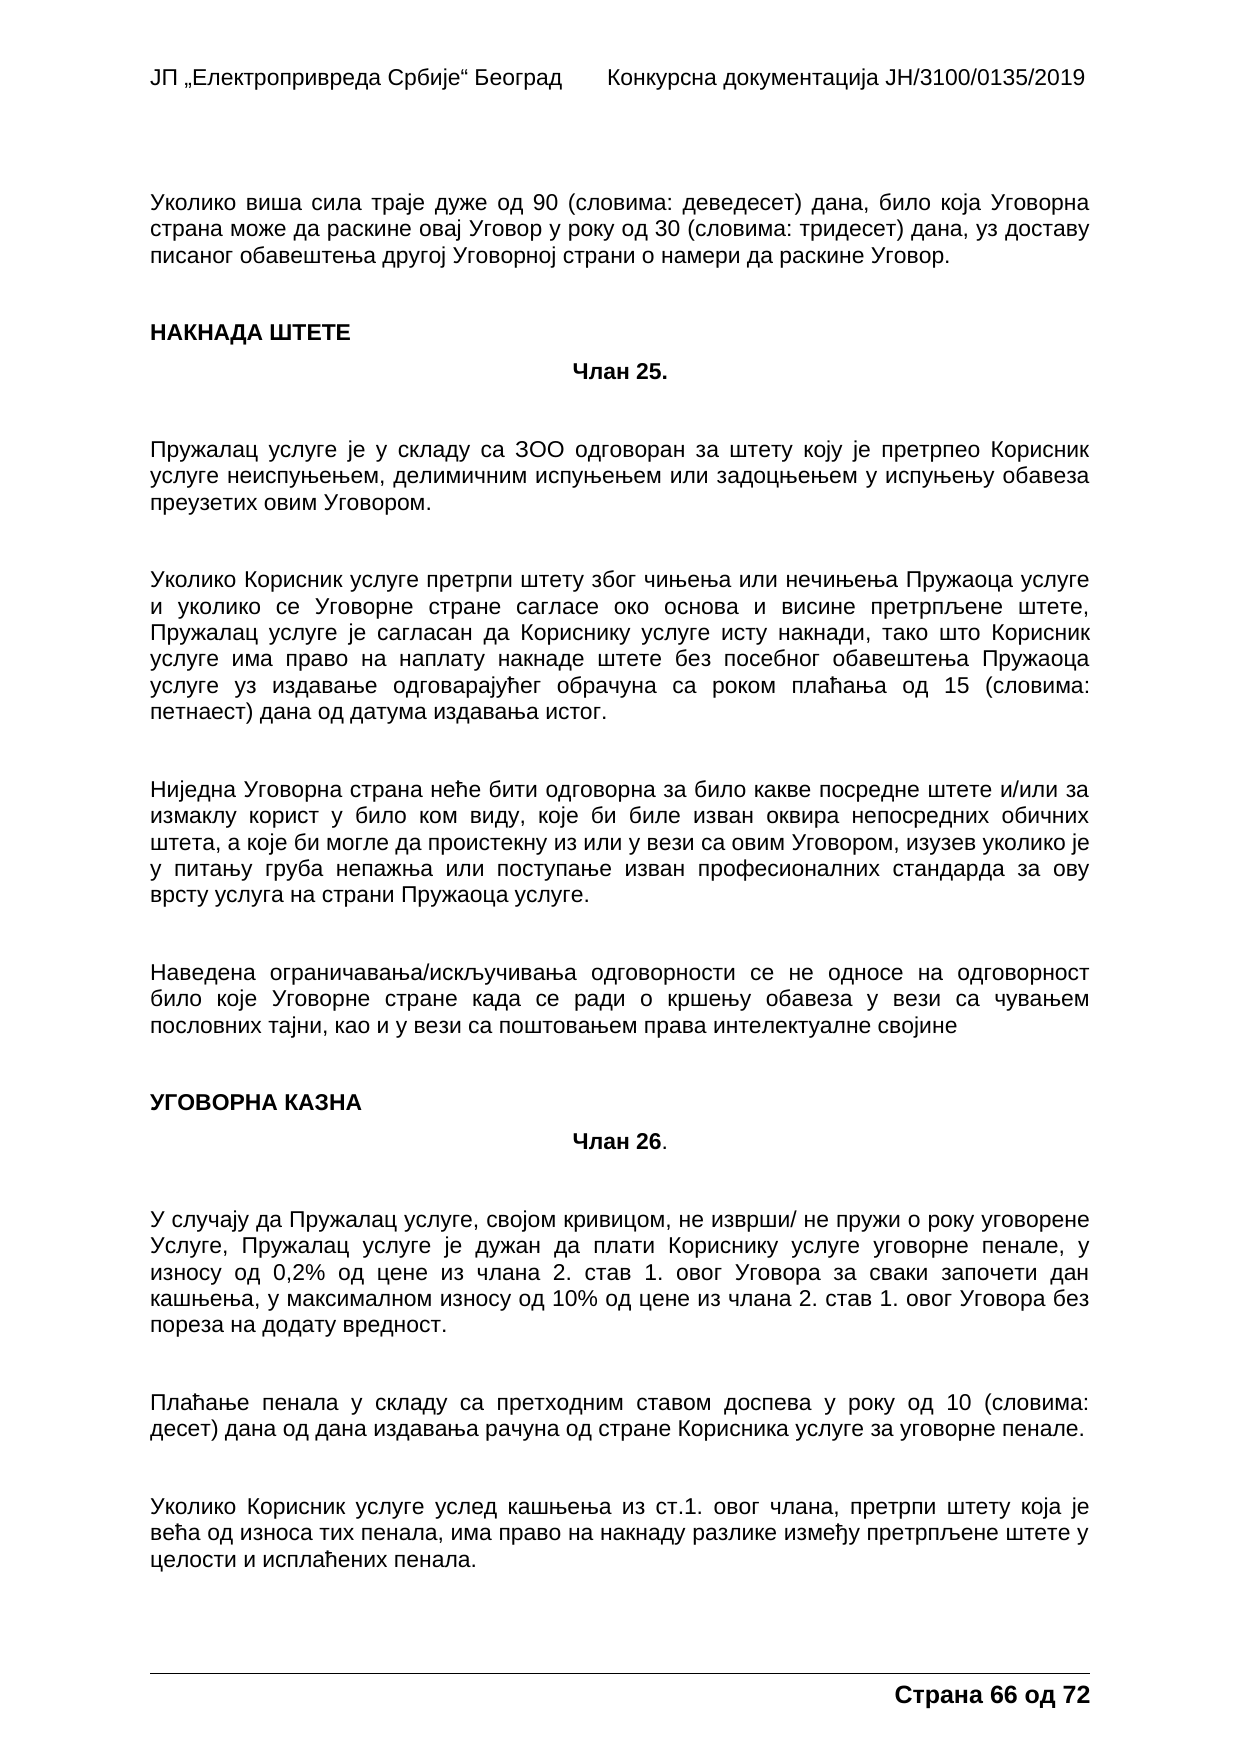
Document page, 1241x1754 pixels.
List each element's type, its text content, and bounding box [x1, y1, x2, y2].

text Плаћање пенала у складу са претходним ставом доспева у року од 10 (словима: десет) дана од дана издавања рачуна од стране Корисника услуге за уговорне пенале. [150, 1389, 1090, 1442]
text У случају да Пружалац услуге, својом кривицом, не изврши/ не пружи о року уговорене Услуге, Пружалац услуге је дужан да плати Кориснику услуге уговорне пенале, у износу од 0,2% од цене из члана 2. став 1. овог Уговора за сваки започети дан кашњења, у максималном износу од 10% од цене из члана 2. став 1. овог Уговора без пореза на додату вредност. [150, 1206, 1090, 1338]
text Члан 26. [150, 1128, 1090, 1154]
text Уколико Корисник услуге претрпи штету због чињења или нечињења Пружаоца услуге и уколико се Уговорне стране сагласе око основа и висине претрпљене штете, Пружалац услуге је сагласан да Кориснику услуге исту накнади, тако што Корисник услуге има право на наплату накнаде штете без посебног обавештења Пружаоца услуге уз издавање одговарајућег обрачуна са роком плаћања од 15 (словима: петнаест) дана од датума издавања истог. [150, 566, 1090, 724]
text Пружалац услуге је у складу са ЗОО одговоран за штету коју је претрпео Корисник услуге неиспуњењем, делимичним испуњењем или задоцњењем у испуњењу обавеза преузетих овим Уговором. [150, 436, 1090, 515]
text Уколико Корисник услуге услед кашњења из ст.1. овог члана, претрпи штету која је већа од износа тих пенала, има право на накнаду разлике између претрпљене штете у целости и исплаћених пенала. [150, 1493, 1090, 1572]
text НАКНАДА ШТЕТЕ [150, 319, 1090, 346]
text Ниједна Уговорна страна неће бити одговорна за било какве посредне штете и/или за измаклу корист у било ком виду, које би биле изван оквира непосредних обичних штета, а које би могле да проистекну из или у вези са овим Уговором, изузев уколико је у питању груба непажња или поступање изван професионалних стандарда за ову врсту услуга на страни Пружаоца услуге. [150, 776, 1090, 907]
text Члан 25. [150, 358, 1090, 384]
text Наведена ограничавања/искључивања одговорности се не односе на одговорност било које Уговорне стране када се ради о кршењу обавеза у вези са чувањем пословних тајни, као и у вези са поштовањем права интелектуалне својине [150, 959, 1090, 1038]
text Уколико виша сила траје дуже од 90 (словима: деведесет) дана, било која Уговорна страна може да раскине овај Уговор у року од 30 (словима: тридесет) дана, уз доставу писаног обавештења другој Уговорној страни о намери да раскине Уговор. [150, 189, 1090, 268]
text УГОВОРНА КАЗНА [150, 1089, 1090, 1116]
